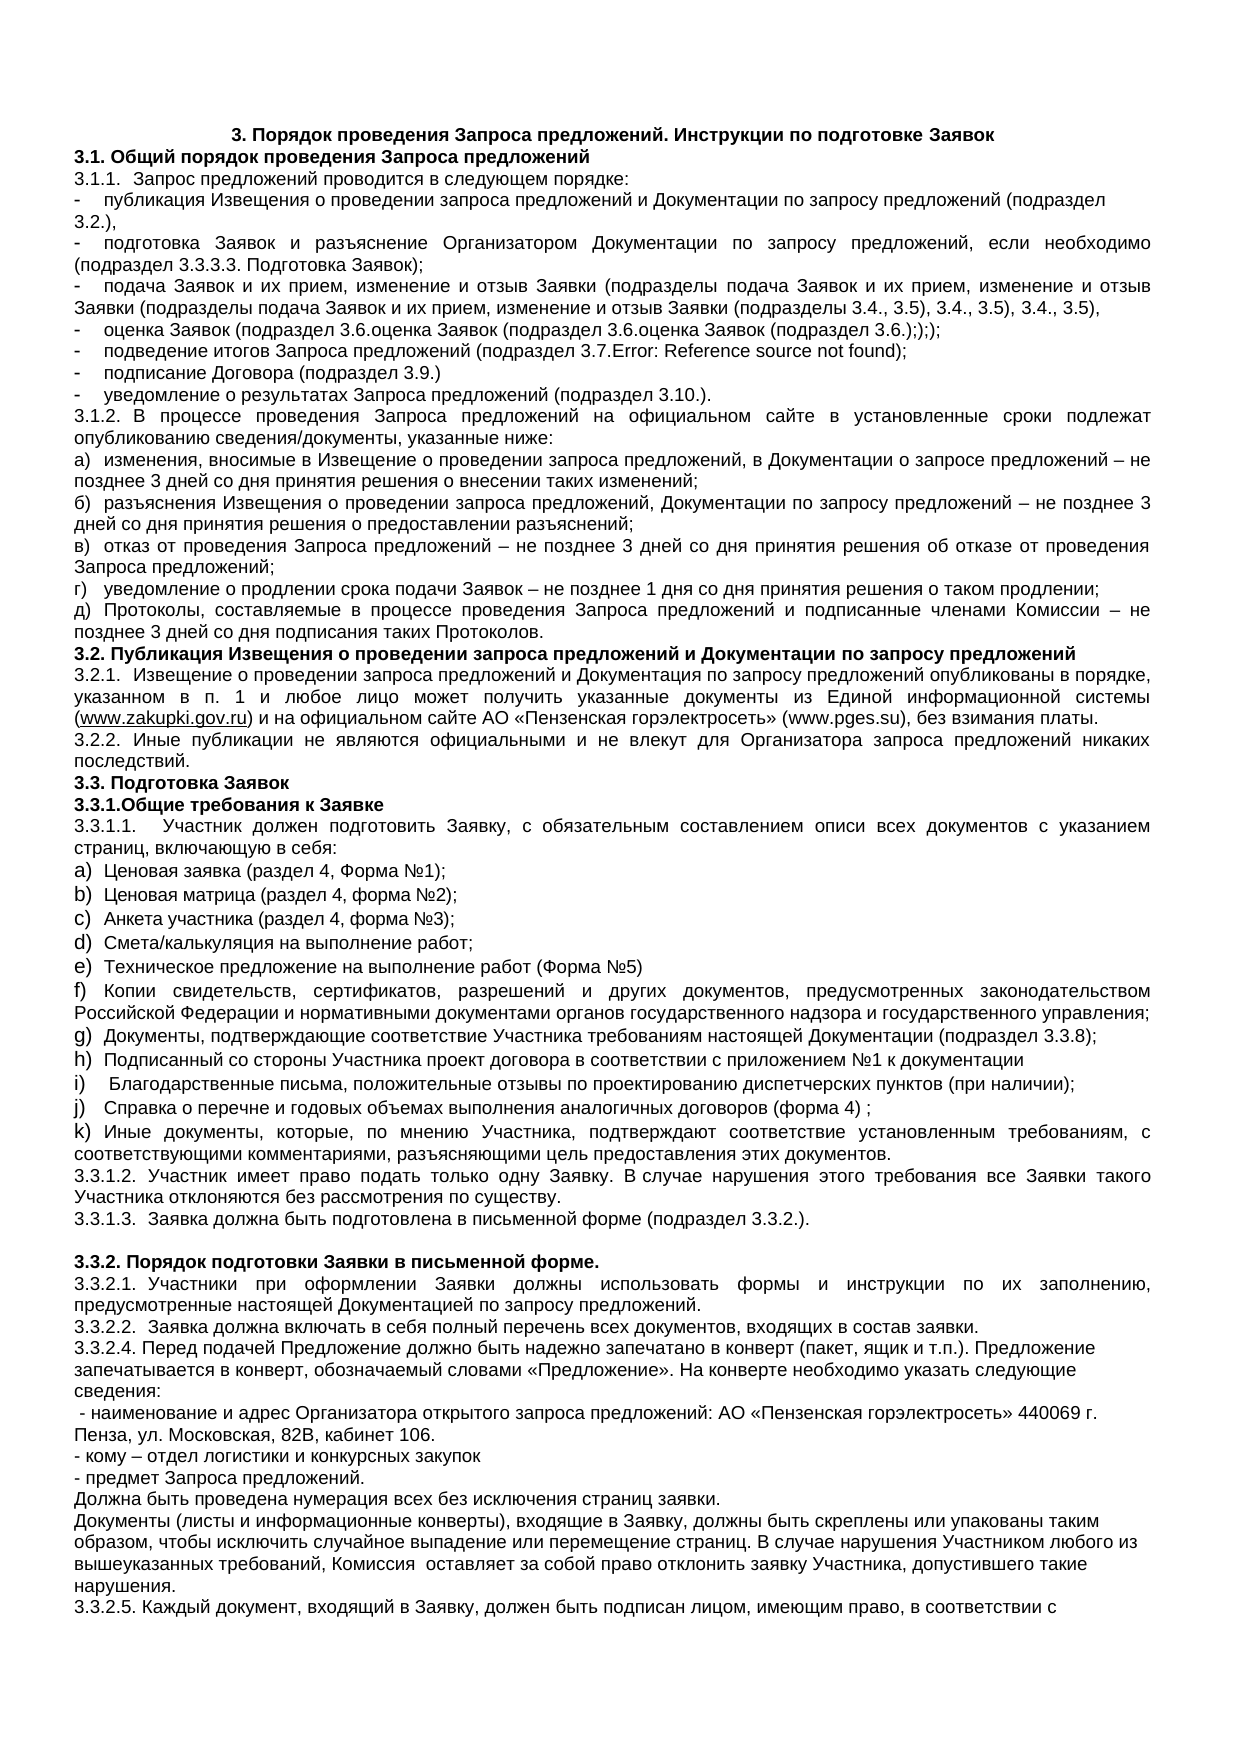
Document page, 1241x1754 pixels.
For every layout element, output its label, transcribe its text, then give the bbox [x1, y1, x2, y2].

list Смета/калькуляция на выполнение работ; [74, 930, 1152, 954]
list Ценовая матрица (раздел 4, форма №2); [74, 882, 1152, 906]
list Иные документы, которые, по мнению Участника, подтверждают соответствие установленным требованиям, с соответствующими комментариями, разъясняющими цель предоставления этих документов. [74, 1119, 1152, 1165]
subtitle 3.3. Подготовка Заявок [74, 772, 1152, 793]
subtitle 3.3.2. Порядок подготовки Заявки в письменной форме. [74, 1251, 1152, 1272]
text - кому – отдел логистики и конкурсных закупок [74, 1445, 1152, 1467]
list подписание Договора (подраздел 3.9.) [74, 362, 1152, 383]
list подача Заявок и их прием, изменение и отзыв Заявки (подразделы 3.4., 3.5), [74, 275, 1152, 318]
list В процессе проведения Запроса предложений на официальном сайте в установленные сроки подлежат опубликованию сведения/документы, указанные ниже: [74, 405, 1152, 448]
list Запрос предложений проводится в следующем порядке: [74, 167, 1152, 189]
list Заявка должна быть подготовлена в письменной форме (подраздел 3.3.2.). [74, 1208, 1152, 1229]
list Участник имеет право подать только одну Заявку. В случае нарушения этого требования все Заявки такого Участника отклоняются без рассмотрения по существу. [74, 1165, 1152, 1208]
text Должна быть проведена нумерация всех без исключения страниц заявки. [74, 1488, 1152, 1510]
list оценка Заявок (подраздел 3.6.); [74, 318, 1152, 340]
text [74, 1596, 1152, 1617]
text 3.3.2.4. Перед подачей Предложение должно быть надежно запечатано в конверт (пакет, ящик и т.п.). Предложение запечатывается в конверт, обозначаемый словами «Предложение». На конверте необходимо указать следующие сведения: [74, 1337, 1152, 1402]
list Заявка должна включать в себя полный перечень всех документов, входящих в состав заявки. [74, 1316, 1152, 1337]
list Копии свидетельств, сертификатов, разрешений и других документов, предусмотренных законодательством Российской Федерации и нормативными документами органов государственного надзора и государственного управления; [74, 978, 1152, 1023]
list разъяснения Извещения о проведении запроса предложений, Документации по запросу предложений – не позднее 3 дней со дня принятия решения о предоставлении разъяснений; [74, 491, 1152, 534]
list Справка о перечне и годовых объемах выполнения аналогичных договоров (форма 4) ; [74, 1095, 1152, 1119]
subtitle 3.2. Публикация Извещения о проведении запроса предложений и Документации по запросу предложений [74, 642, 1152, 664]
list Извещение о проведении запроса предложений и Документация по запросу предложений опубликованы в порядке, указанном в п. 1 и любое лицо может получить указанные документы из Единой информационной системы (www.zakupki.gov.ru) и на официальном сайте АО «Пензенская горэлектросеть» (www.pges.su), без взимания платы. [74, 664, 1152, 729]
list уведомление о результатах Запроса предложений (подраздел 3.10.). [74, 383, 1152, 405]
list Техническое предложение на выполнение работ (Форма №5) [74, 954, 1152, 978]
text Документы (листы и информационные конверты), входящие в Заявку, должны быть скреплены или упакованы таким образом, чтобы исключить случайное выпадение или перемещение страниц. В случае нарушения Участником любого из вышеуказанных требований, Комиссия оставляет за собой право отклонить заявку Участника, допустившего такие нарушения. [74, 1510, 1152, 1596]
subtitle 3.3.1.Общие требования к Заявке [74, 793, 1152, 815]
subtitle 3.1. Общий порядок проведения Запроса предложений [74, 146, 1152, 167]
text - предмет Запроса предложений. [74, 1467, 1152, 1488]
list публикация Извещения о проведении запроса предложений и Документации по запросу предложений (подраздел 3.2.), [74, 189, 1152, 232]
list отказ от проведения Запроса предложений – не позднее 3 дней со дня принятия решения об отказе от проведения Запроса предложений; [74, 534, 1152, 578]
list подведение итогов Запроса предложений (подраздел 3.7.); [74, 340, 1152, 362]
list Благодарственные письма, положительные отзывы по проектированию диспетчерских пунктов (при наличии); [74, 1071, 1152, 1095]
list Протоколы, составляемые в процессе проведения Запроса предложений и подписанные членами Комиссии – не позднее 3 дней со дня подписания таких Протоколов. [74, 599, 1152, 642]
list подготовка Заявок и разъяснение Организатором Документации по запросу предложений, если необходимо (подраздел 3.3.); [74, 232, 1152, 275]
list уведомление о продлении срока подачи Заявок – не позднее 1 дня со дня принятия решения о таком продлении; [74, 578, 1152, 599]
list Анкета участника (раздел 4, форма №3); [74, 906, 1152, 930]
list изменения, вносимые в Извещение о проведении запроса предложений, в Документации о запросе предложений – не позднее 3 дней со дня принятия решения о внесении таких изменений; [74, 448, 1152, 491]
list Участник должен подготовить Заявку, с обязательным составлением описи всех документов с указанием страниц, включающую в себя: [74, 815, 1152, 858]
list Ценовая заявка (раздел 4, Форма №1); [74, 858, 1152, 882]
subtitle 3. Порядок проведения Запроса предложений. Инструкции по подготовке Заявок [74, 124, 1152, 146]
list Подписанный со стороны Участника проект договора в соответствии с приложением №1 к документации [74, 1047, 1152, 1071]
text - наименование и адрес Организатора открытого запроса предложений: АО «Пензенская горэлектросеть» 440069 г. Пенза, ул. Московская, 82В, кабинет 106. [74, 1402, 1152, 1445]
list Иные публикации не являются официальными и не влекут для Организатора запроса предложений никаких последствий. [74, 729, 1152, 772]
list Участники при оформлении Заявки должны использовать формы и инструкции по их заполнению, предусмотренные настоящей Документацией по запросу предложений. [74, 1272, 1152, 1316]
